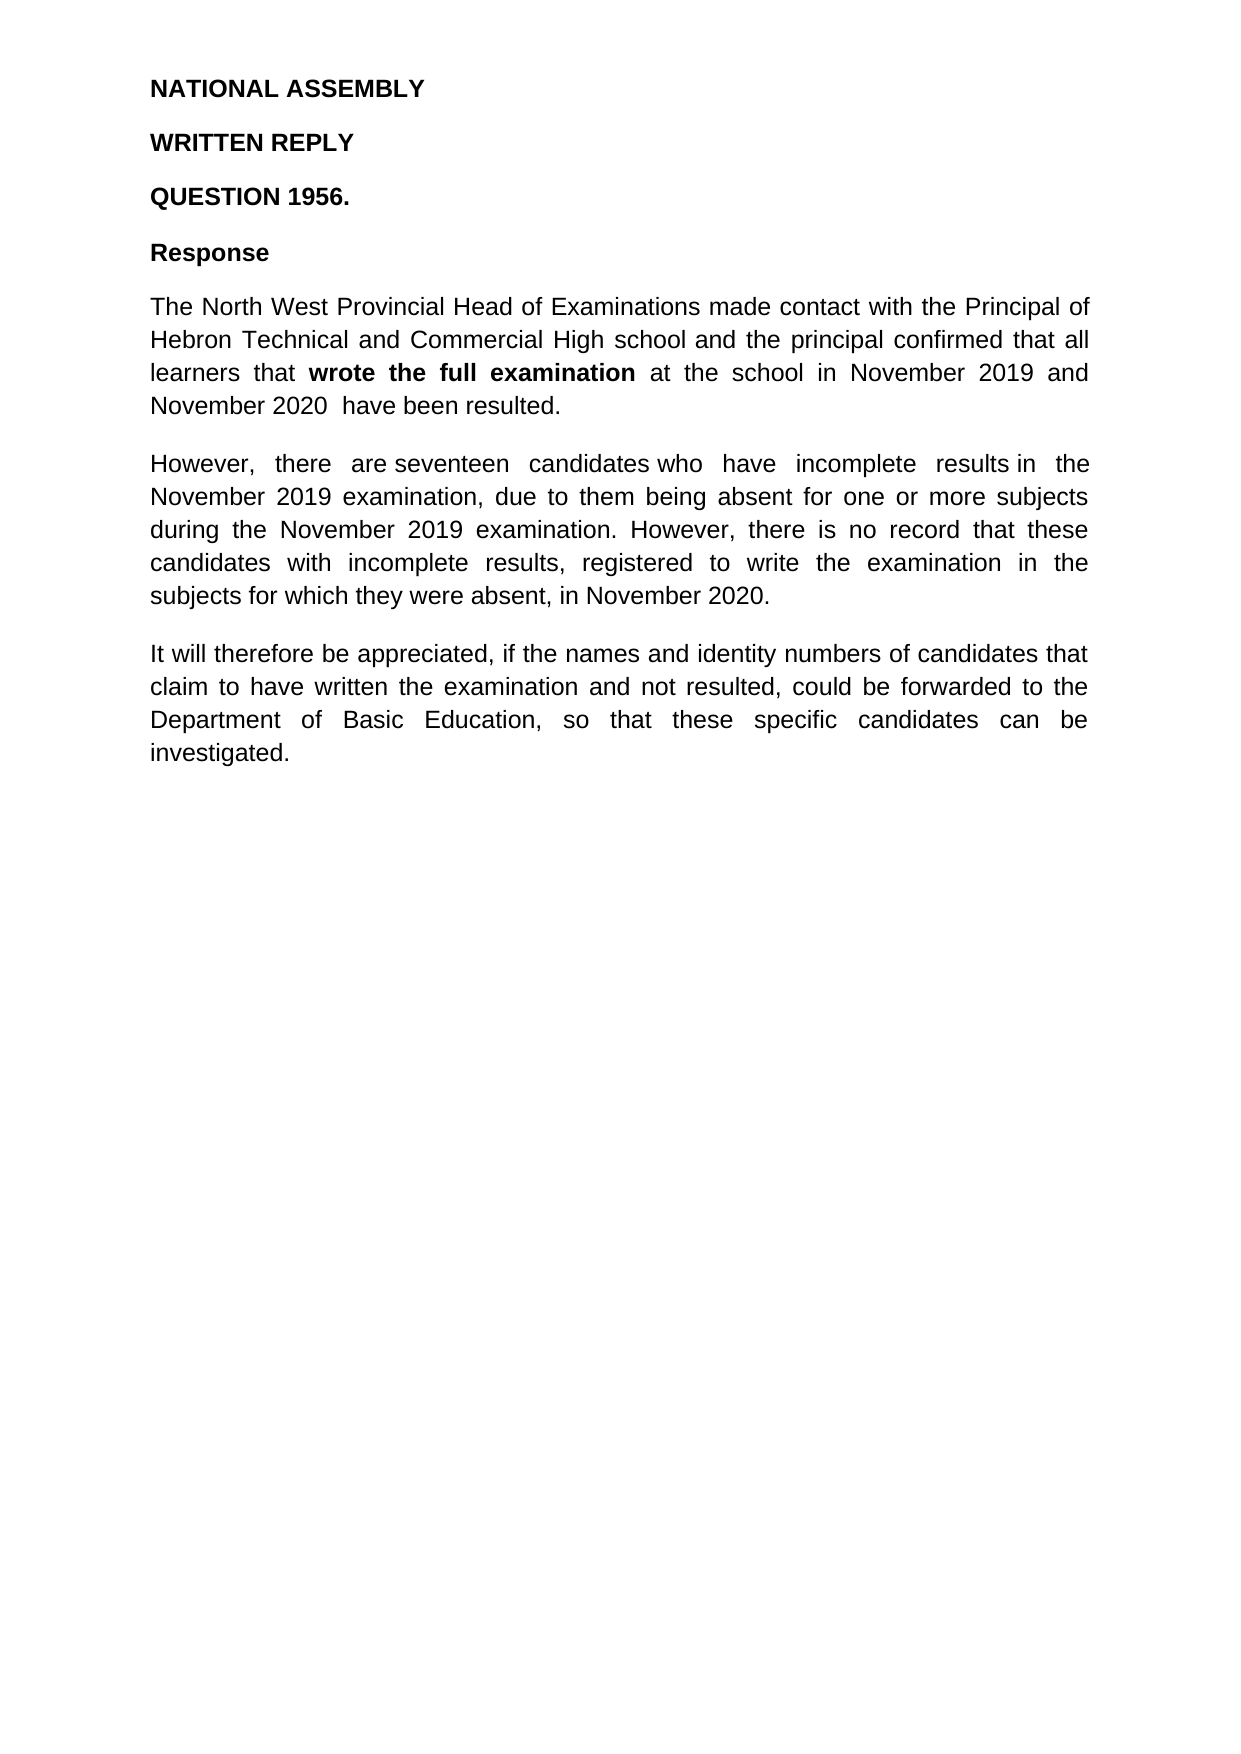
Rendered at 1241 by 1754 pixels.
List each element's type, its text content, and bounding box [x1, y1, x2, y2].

text The North West Provincial Head of Examinations made contact with the Principal of Hebron Technical and Commercial High school and the principal confirmed that all learners that wrote the full examination at the school in November 2019 and November 2020 have been resulted. [150, 292, 1090, 420]
text However, there are seventeen candidates who have incomplete results in the November 2019 examination, due to them being absent for one or more subjects during the November 2019 examination. However, there is no record that these candidates with incomplete results, registered to write the examination in the subjects for which they were absent, in November 2020. [150, 449, 1090, 610]
text It will therefore be appreciated, if the names and identity numbers of candidates that claim to have written the examination and not resulted, could be forwarded to the Department of Basic Education, so that these specific candidates can be investigated. [150, 639, 1090, 767]
text Response [150, 238, 1090, 267]
